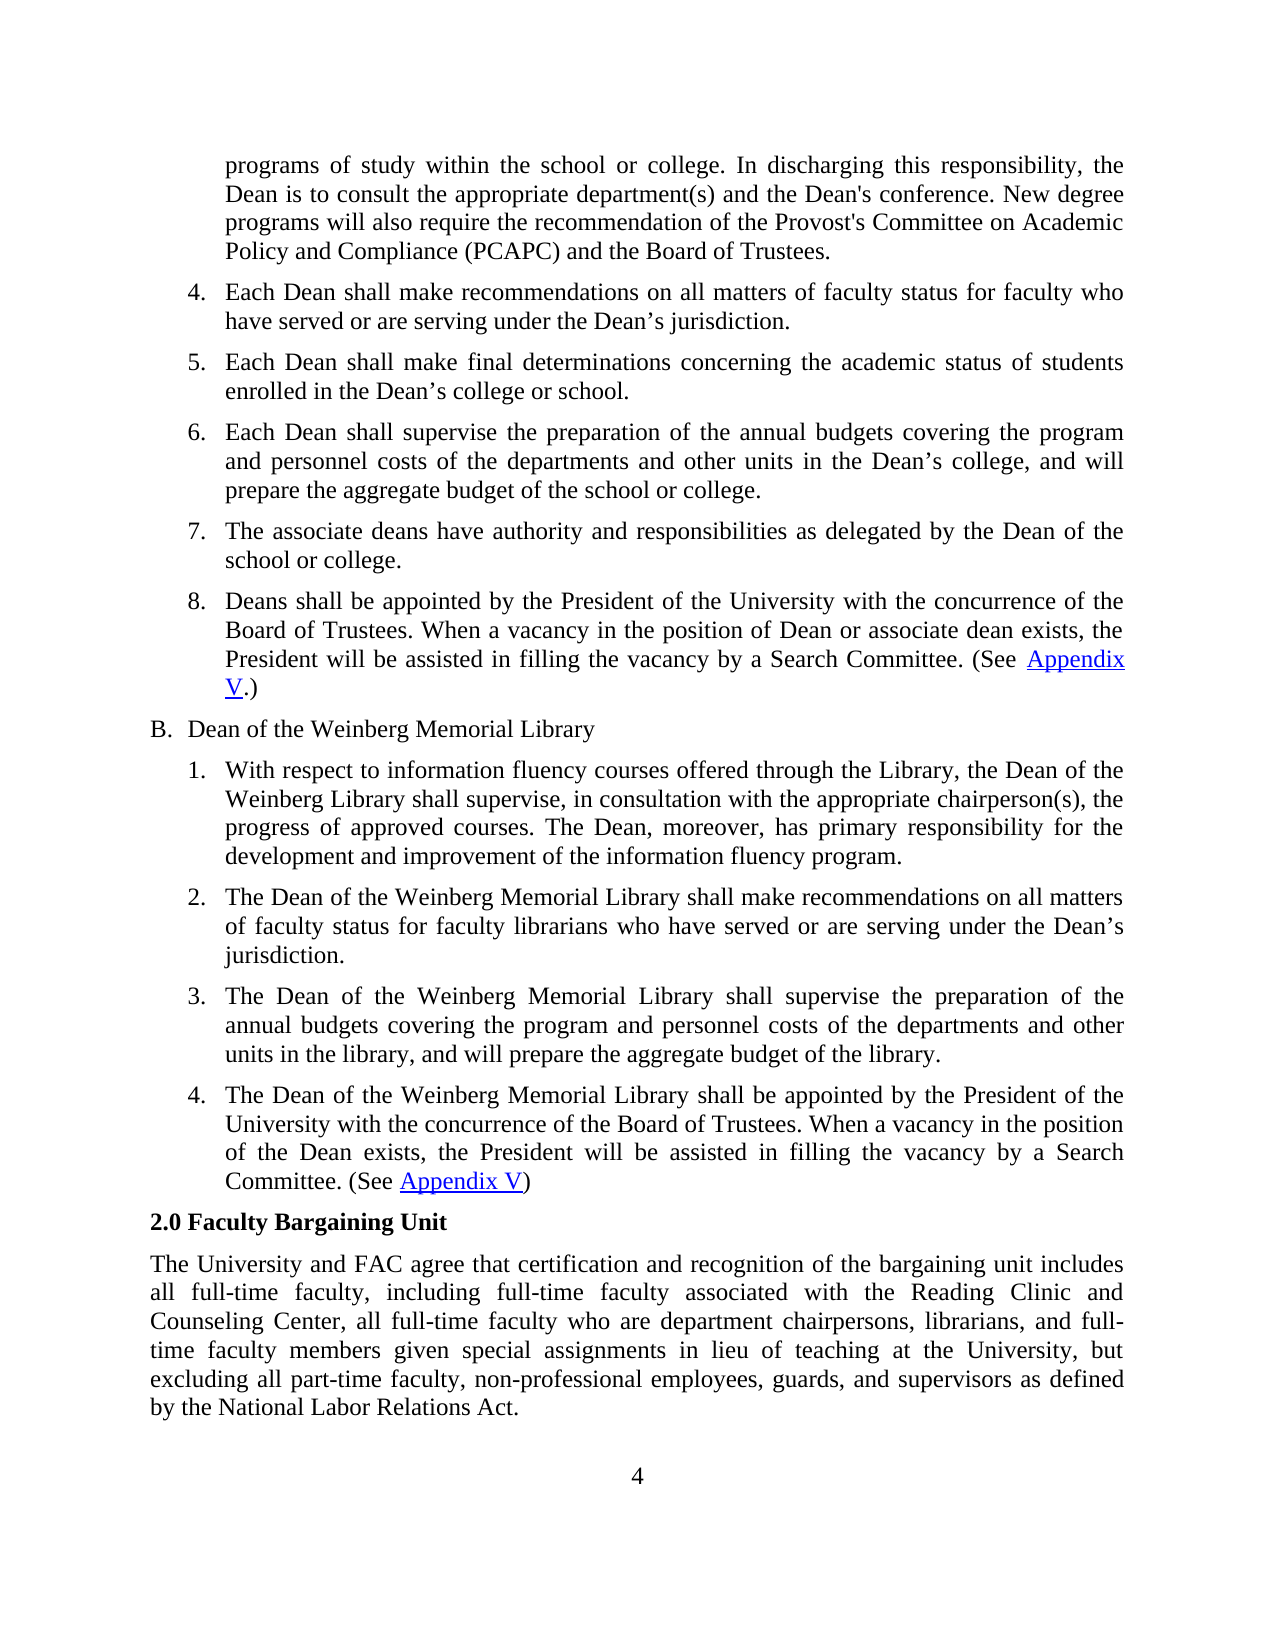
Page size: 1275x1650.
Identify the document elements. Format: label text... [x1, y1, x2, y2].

list Dean of the Weinberg Memorial Library [150, 714, 1125, 742]
list Each Dean shall make final determinations concerning the academic status of students enrolled in the Dean’s college or school. [187, 347, 1125, 405]
list The Dean of the Weinberg Memorial Library shall be appointed by the President of the University with the concurrence of the Board of Trustees. When a vacancy in the position of the Dean exists, the President will be assisted in filling the vacancy by a Search Committee. (See Appendix V) [187, 1080, 1125, 1195]
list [187, 150, 1125, 265]
list The Dean of the Weinberg Memorial Library shall make recommendations on all matters of faculty status for faculty librarians who have served or are serving under the Dean’s jurisdiction. [187, 882, 1125, 969]
text The University and FAC agree that certification and recognition of the bargaining unit includes all full-time faculty, including full-time faculty associated with the Reading Clinic and Counseling Center, all full-time faculty who are department chairpersons, librarians, and full-time faculty members given special assignments in lieu of teaching at the University, but excluding all part-time faculty, non-professional employees, guards, and supervisors as defined by the National Labor Relations Act. [150, 1249, 1125, 1421]
subtitle 2.0 Faculty Bargaining Unit [150, 1207, 1125, 1236]
list Deans shall be appointed by the President of the University with the concurrence of the Board of Trustees. When a vacancy in the position of Dean or associate dean exists, the President will be assisted in filling the vacancy by a Search Committee. (See Appendix V.) [187, 586, 1125, 701]
list Each Dean shall make recommendations on all matters of faculty status for faculty who have served or are serving under the Dean’s jurisdiction. [187, 277, 1125, 335]
list The Dean of the Weinberg Memorial Library shall supervise the preparation of the annual budgets covering the program and personnel costs of the departments and other units in the library, and will prepare the aggregate budget of the library. [187, 981, 1125, 1067]
list The associate deans have authority and responsibilities as delegated by the Dean of the school or college. [187, 516, 1125, 574]
list Each Dean shall supervise the preparation of the annual budgets covering the program and personnel costs of the departments and other units in the Dean’s college, and will prepare the aggregate budget of the school or college. [187, 417, 1125, 504]
list With respect to information fluency courses offered through the Library, the Dean of the Weinberg Library shall supervise, in consultation with the appropriate chairperson(s), the progress of approved courses. The Dean, moreover, has primary responsibility for the development and improvement of the information fluency program. [187, 755, 1125, 870]
